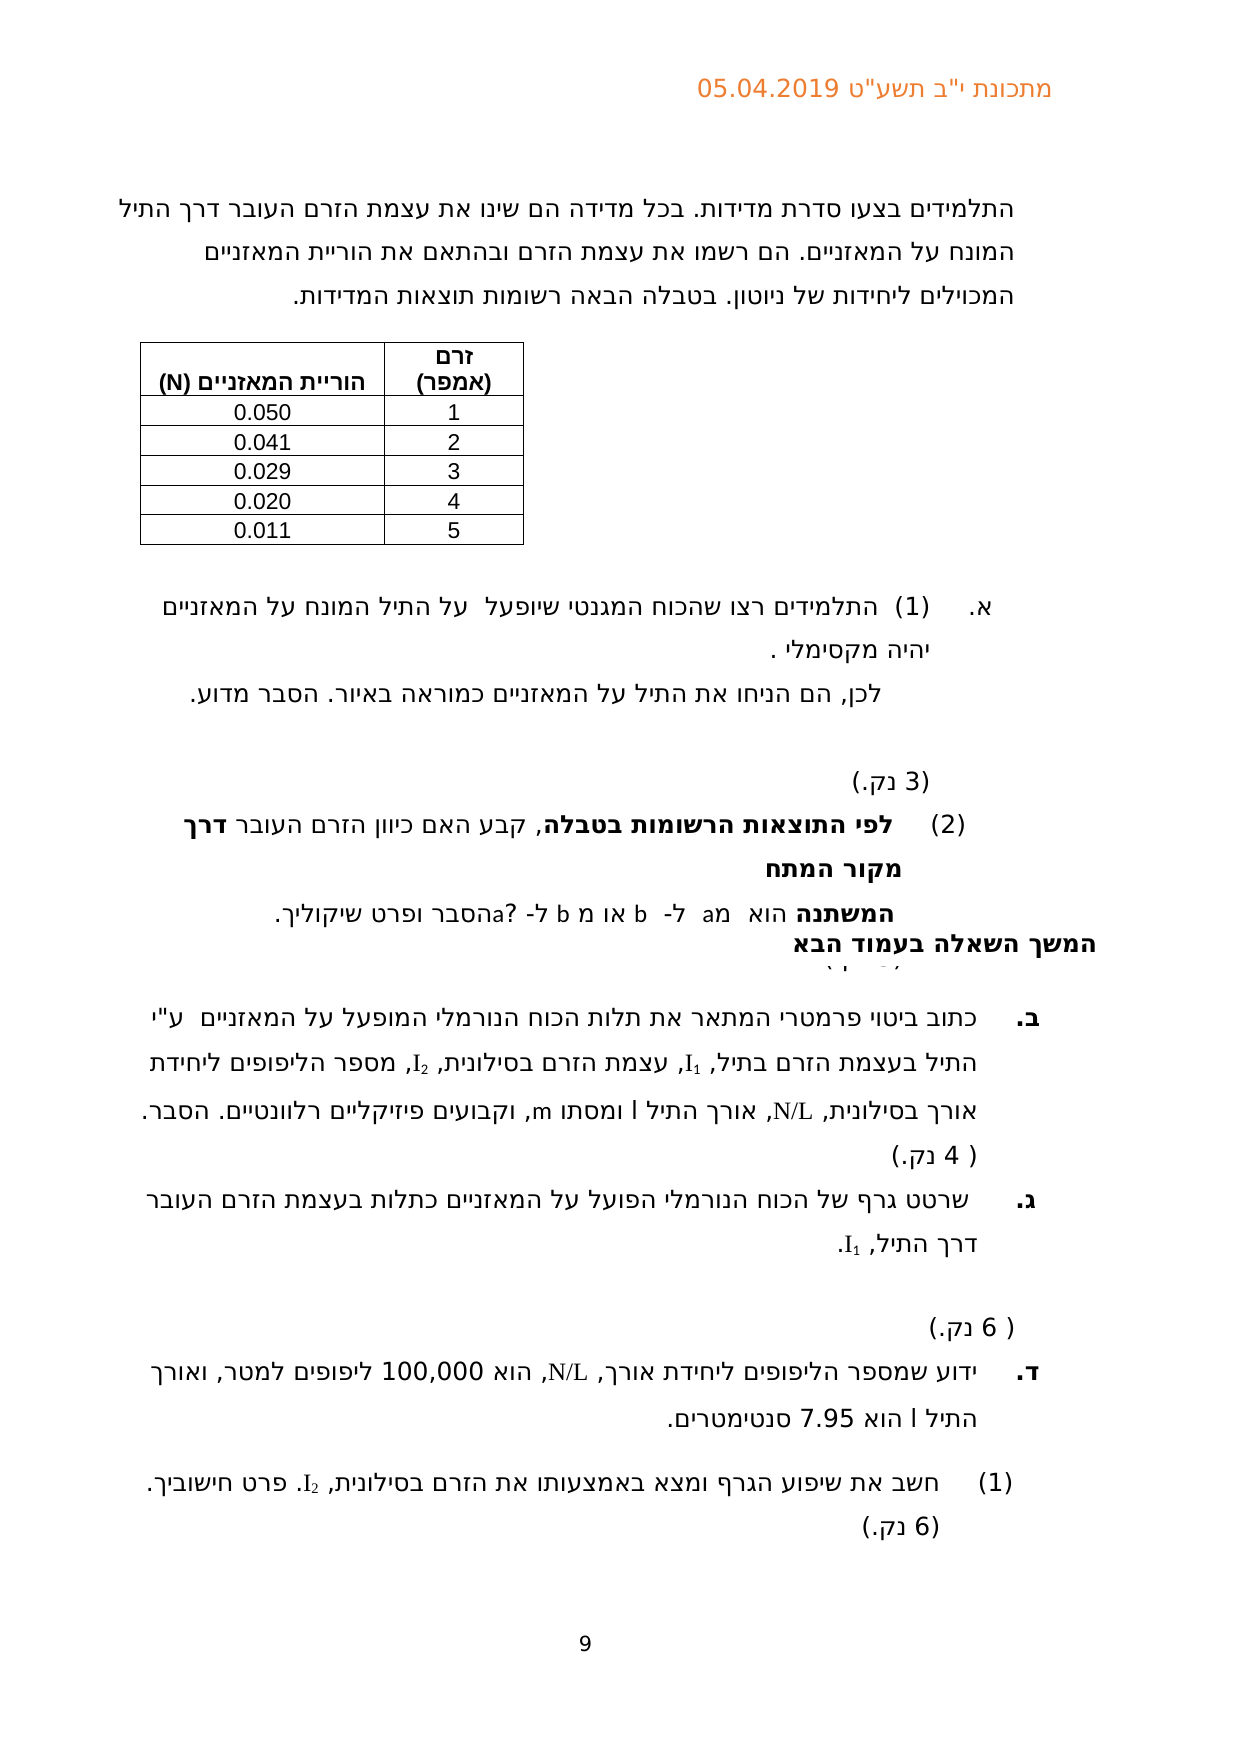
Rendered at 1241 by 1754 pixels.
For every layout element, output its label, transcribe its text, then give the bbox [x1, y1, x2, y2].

list ידוע שמספר הליפופים ליחידת אורך, N/L, הוא 100,000 ליפופים למטר, ואורך התיל l הוא 7.95 סנטימטרים. [118, 1357, 1015, 1434]
table_cell 1 [385, 396, 523, 425]
table_cell 2 [385, 426, 523, 455]
table_cell 4 [385, 486, 523, 514]
table_header הוריית המאזניים (N) [141, 343, 384, 395]
table_cell 0.020 [141, 486, 384, 514]
table_cell 5 [385, 515, 523, 544]
list כתוב ביטוי פרמטרי המתאר את תלות הכוח הנורמלי המופעל על המאזניים ע"י התיל בעצמת הזרם בתיל, I1, עצמת הזרם בסילונית, I2, מספר הליפופים ליחידת אורך בסילונית, N/L, אורך התיל l ומסתו m, וקבועים פיזיקליים רלוונטיים. הסבר. ( 4 נק.) [118, 1003, 1015, 1170]
text ( 6 נק.) [118, 1274, 1015, 1342]
list חשב את שיפוע הגרף ומצא באמצעותו את הזרם בסילונית, I2. פרט חישוביך. (6 נק.) [118, 1468, 978, 1541]
table_cell 0.011 [141, 515, 384, 544]
list שרטט גרף של הכוח הנורמלי הפועל על המאזניים כתלות בעצמת הזרם העובר דרך התיל, I1. [118, 1185, 1015, 1259]
table_header זרם (אמפר) [385, 343, 523, 395]
table_cell 3 [385, 456, 523, 484]
list (1) התלמידים רצו שהכוח המגנטי שיופעל על התיל המונח על המאזניים יהיה מקסימלי . לכן, הם הניחו את התיל על המאזניים כמוראה באיור. הסבר מדוע. (3 נק.) [118, 592, 968, 796]
list לפי התוצאות הרשומות בטבלה, קבע האם כיוון הזרם העובר דרך מקור המתח המשתנה הוא מa ל- b או מ b ל- ?aהסבר ופרט שיקוליך. (5 נק.) [118, 811, 930, 972]
table_cell 0.050 [141, 396, 384, 425]
table_cell 0.041 [141, 426, 384, 455]
table_cell 0.029 [141, 456, 384, 484]
